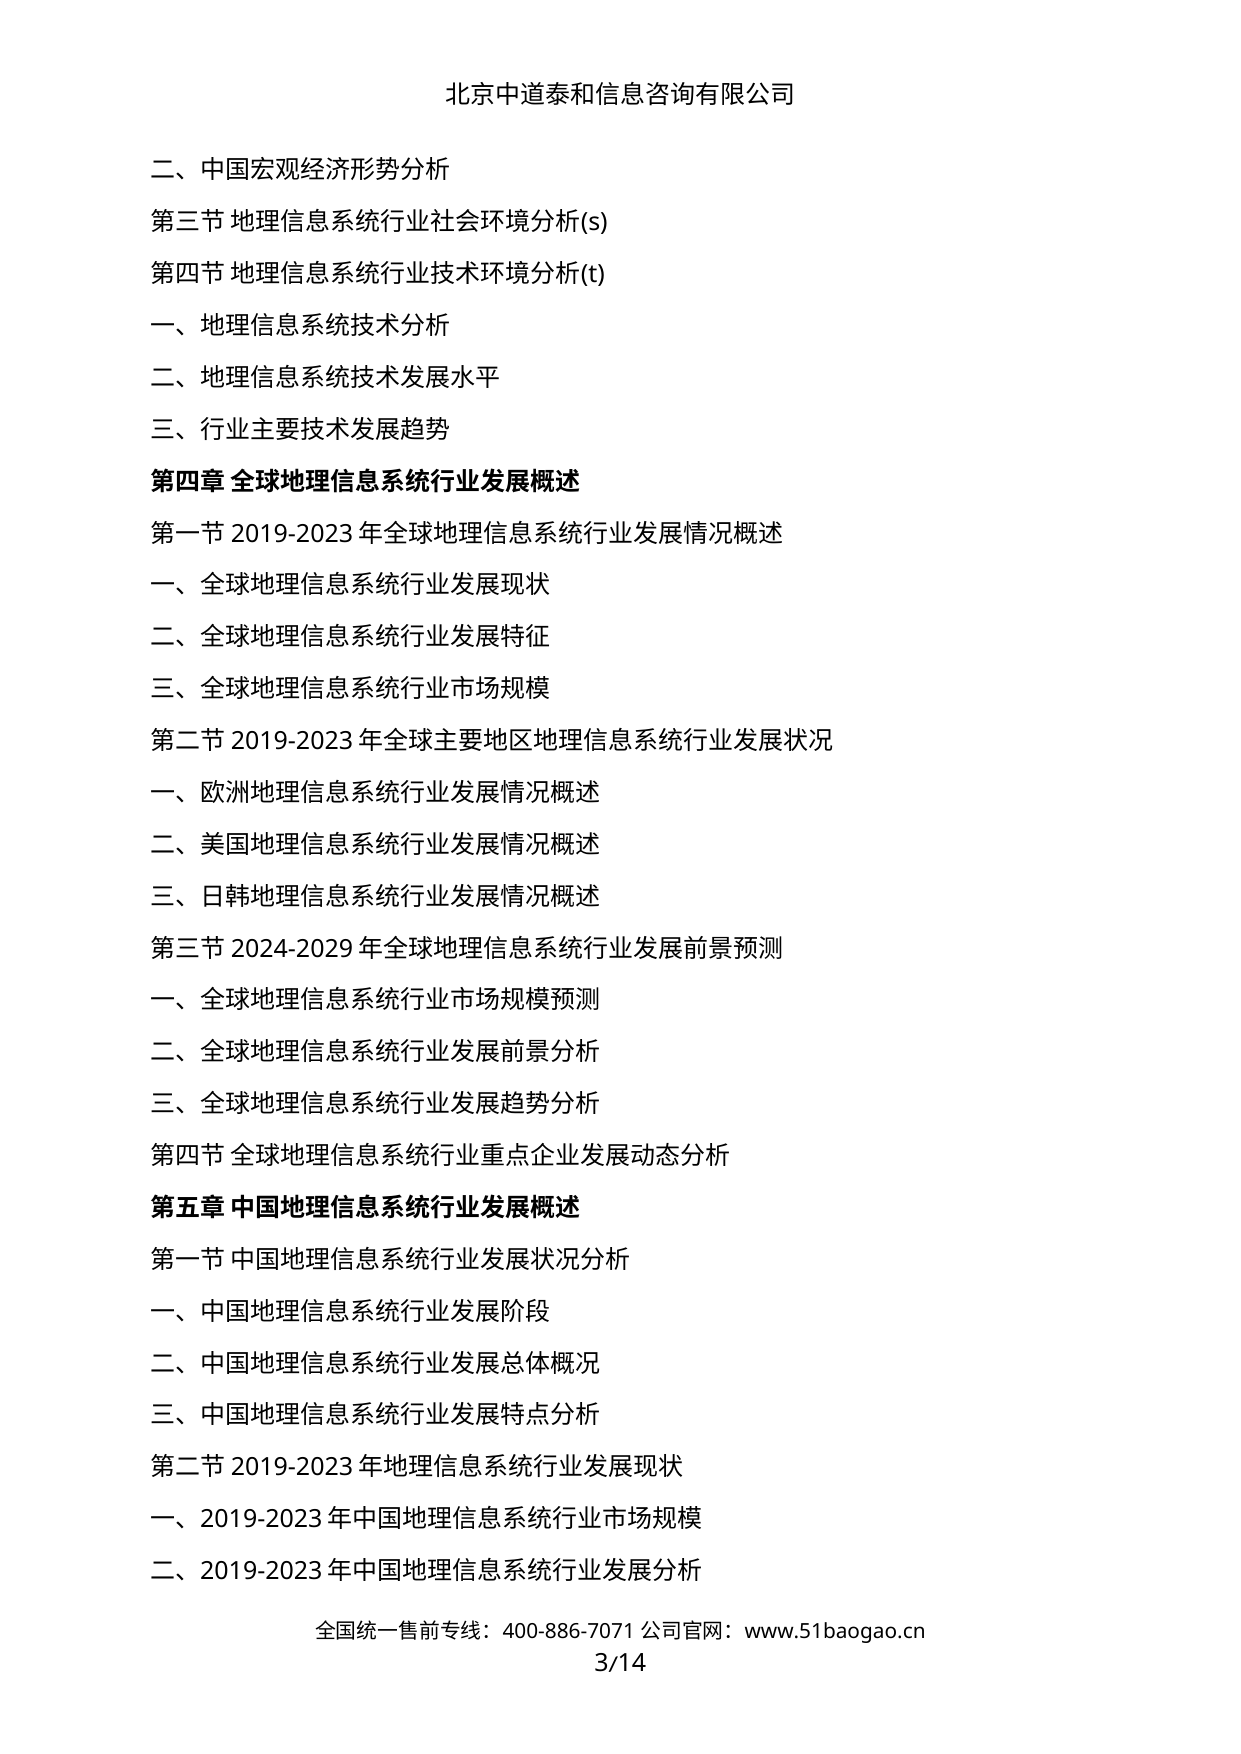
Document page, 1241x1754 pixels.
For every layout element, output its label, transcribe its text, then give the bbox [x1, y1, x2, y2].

text 第四节 全球地理信息系统行业重点企业发展动态分析 [150, 1136, 1090, 1172]
text 一、2019-2023年中国地理信息系统行业市场规模 [150, 1499, 1090, 1535]
text 第二节 2019-2023年地理信息系统行业发展现状 [150, 1447, 1090, 1483]
text 二、全球地理信息系统行业发展前景分析 [150, 1032, 1090, 1068]
text 第五章 中国地理信息系统行业发展概述 [150, 1187, 1090, 1224]
text 一、欧洲地理信息系统行业发展情况概述 [150, 772, 1090, 809]
text 第四节 地理信息系统行业技术环境分析(t) [150, 254, 1090, 290]
text 一、中国地理信息系统行业发展阶段 [150, 1291, 1090, 1327]
text 三、行业主要技术发展趋势 [150, 409, 1090, 446]
text 第一节 中国地理信息系统行业发展状况分析 [150, 1239, 1090, 1276]
text 三、中国地理信息系统行业发展特点分析 [150, 1395, 1090, 1431]
text 二、2019-2023年中国地理信息系统行业发展分析 [150, 1551, 1090, 1587]
text 二、中国地理信息系统行业发展总体概况 [150, 1343, 1090, 1379]
text 三、全球地理信息系统行业发展趋势分析 [150, 1084, 1090, 1120]
text 第二节 2019-2023年全球主要地区地理信息系统行业发展状况 [150, 721, 1090, 757]
text 第一节 2019-2023年全球地理信息系统行业发展情况概述 [150, 513, 1090, 549]
text 二、中国宏观经济形势分析 [150, 150, 1090, 186]
text 第三节 地理信息系统行业社会环境分析(s) [150, 202, 1090, 238]
text 一、全球地理信息系统行业市场规模预测 [150, 980, 1090, 1016]
text 三、全球地理信息系统行业市场规模 [150, 669, 1090, 705]
text 二、地理信息系统技术发展水平 [150, 357, 1090, 394]
text 第三节 2024-2029年全球地理信息系统行业发展前景预测 [150, 928, 1090, 964]
text 一、全球地理信息系统行业发展现状 [150, 565, 1090, 601]
text 二、全球地理信息系统行业发展特征 [150, 617, 1090, 653]
text 一、地理信息系统技术分析 [150, 306, 1090, 342]
text 第四章 全球地理信息系统行业发展概述 [150, 461, 1090, 497]
text 三、日韩地理信息系统行业发展情况概述 [150, 876, 1090, 912]
text 二、美国地理信息系统行业发展情况概述 [150, 824, 1090, 861]
